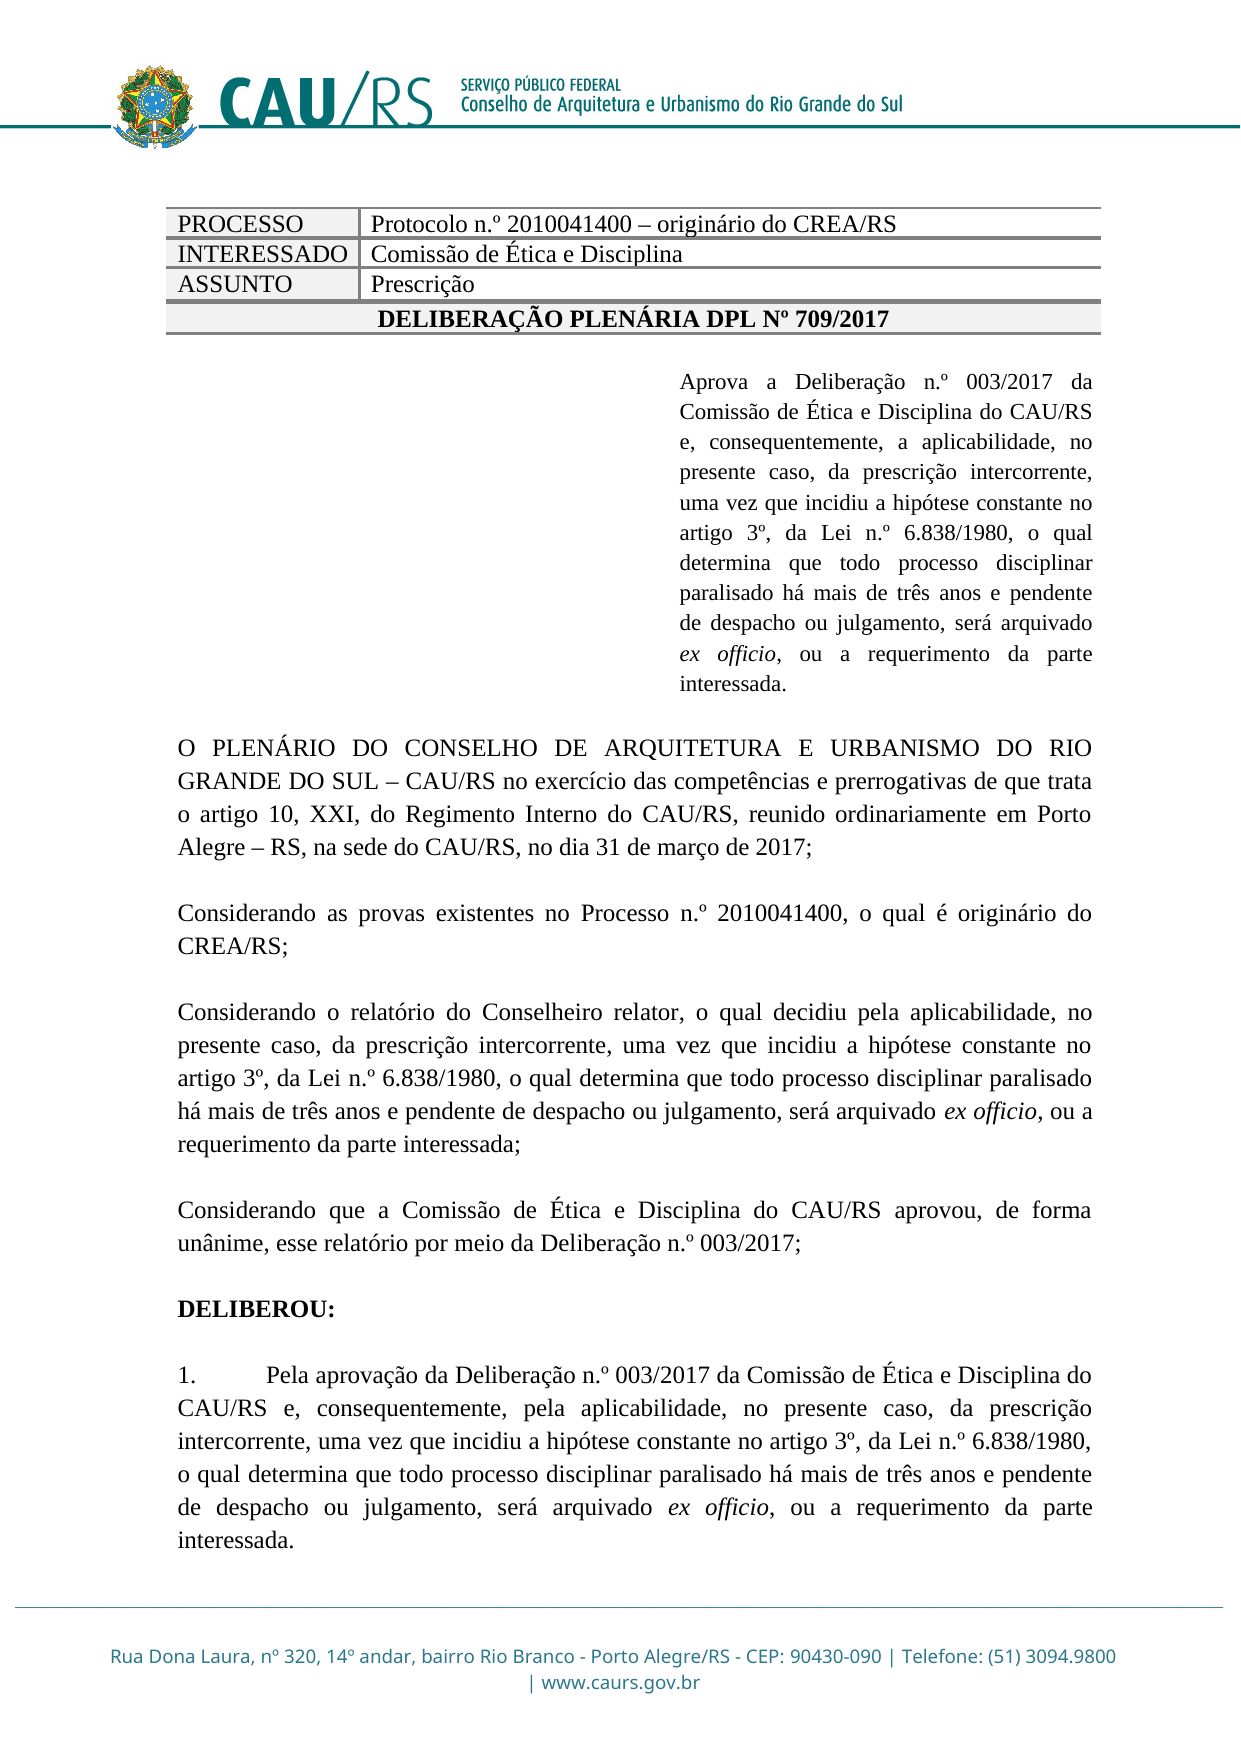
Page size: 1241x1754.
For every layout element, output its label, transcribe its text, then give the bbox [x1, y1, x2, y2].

text Considerando o relatório do Conselheiro relator, o qual decidiu pela aplicabilidade, no presente caso, da prescrição intercorrente, uma vez que incidiu a hipótese constante no artigo 3º, da Lei n.º 6.838/1980, o qual determina que todo processo disciplinar paralisado há mais de três anos e pendente de despacho ou julgamento, será arquivado ex officio, ou a requerimento da parte interessada; [177, 997, 1093, 1158]
table_cell DELIBERAÇÃO PLENÁRIA DPL Nº 709/2017 [166, 304, 1101, 332]
text O PLENÁRIO DO CONSELHO DE ARQUITETURA E URBANISMO DO RIO GRANDE DO SUL – CAU/RS no exercício das competências e prerrogativas de que trata o artigo 10, XXI, do Regimento Interno do CAU/RS, reunido ordinariamente em Porto Alegre – RS, na sede do CAU/RS, no dia 31 de março de 2017; [177, 733, 1093, 861]
text DELIBEROU: [177, 1294, 1093, 1323]
text Considerando que a Comissão de Ética e Disciplina do CAU/RS aprovou, de forma unânime, esse relatório por meio da Deliberação n.º 003/2017; [177, 1195, 1093, 1257]
text Aprova a Deliberação n.º 003/2017 da Comissão de Ética e Disciplina do CAU/RS e, consequentemente, a aplicabilidade, no presente caso, da prescrição intercorrente, uma vez que incidiu a hipótese constante no artigo 3º, da Lei n.º 6.838/1980, o qual determina que todo processo disciplinar paralisado há mais de três anos e pendente de despacho ou julgamento, será arquivado ex officio, ou a requerimento da parte interessada. [679, 368, 1093, 696]
picture [0, 0, 1241, 159]
table_header Protocolo n.º 2010041400 – originário do CREA/RS [361, 209, 1101, 236]
table_cell ASSUNTO [166, 269, 358, 299]
table_header PROCESSO [166, 209, 358, 236]
table_cell Comissão de Ética e Disciplina [361, 240, 1101, 266]
table_cell INTERESSADO [166, 240, 358, 266]
text Considerando as provas existentes no Processo n.º 2010041400, o qual é originário do CREA/RS; [177, 898, 1093, 960]
list Pela aprovação da Deliberação n.º 003/2017 da Comissão de Ética e Disciplina do CAU/RS e, consequentemente, pela aplicabilidade, no presente caso, da prescrição intercorrente, uma vez que incidiu a hipótese constante no artigo 3º, da Lei n.º 6.838/1980, o qual determina que todo processo disciplinar paralisado há mais de três anos e pendente de despacho ou julgamento, será arquivado ex officio, ou a requerimento da parte interessada. [177, 1360, 1093, 1554]
table_cell Prescrição [361, 269, 1101, 299]
